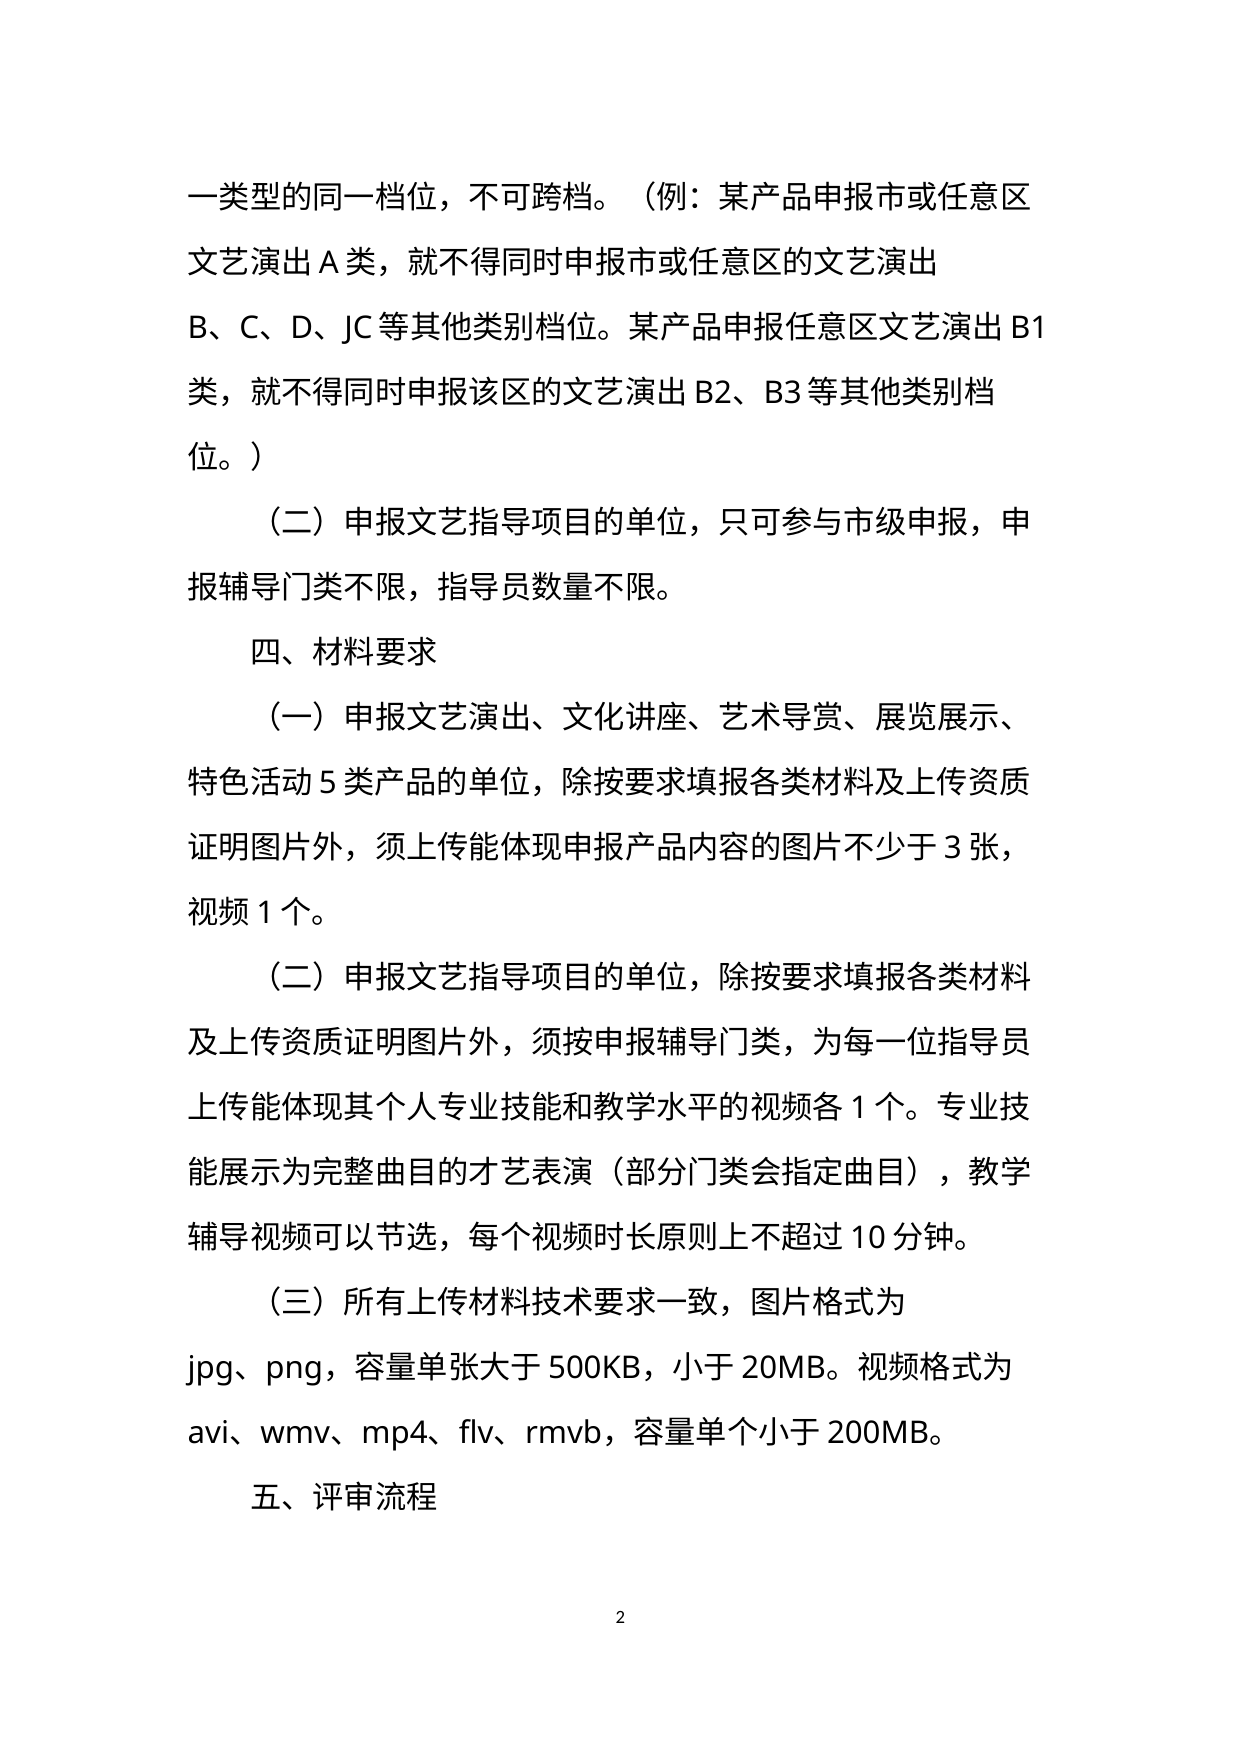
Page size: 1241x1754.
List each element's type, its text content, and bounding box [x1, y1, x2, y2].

text 五、评审流程 [187, 1462, 1053, 1527]
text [187, 162, 1053, 487]
text 四、材料要求 [187, 617, 1053, 682]
text （三）所有上传材料技术要求一致，图片格式为jpg、png，容量单张大于500KB，小于20MB。视频格式为avi、wmv、mp4、flv、rmvb，容量单个小于200MB。 [187, 1267, 1053, 1462]
text （二）申报文艺指导项目的单位，除按要求填报各类材料及上传资质证明图片外，须按申报辅导门类，为每一位指导员上传能体现其个人专业技能和教学水平的视频各1个。专业技能展示为完整曲目的才艺表演（部分门类会指定曲目），教学辅导视频可以节选，每个视频时长原则上不超过10分钟。 [187, 942, 1053, 1267]
text （二）申报文艺指导项目的单位，只可参与市级申报，申报辅导门类不限，指导员数量不限。 [187, 487, 1053, 617]
text （一）申报文艺演出、文化讲座、艺术导赏、展览展示、特色活动5类产品的单位，除按要求填报各类材料及上传资质证明图片外，须上传能体现申报产品内容的图片不少于3张，视频1个。 [187, 682, 1053, 942]
